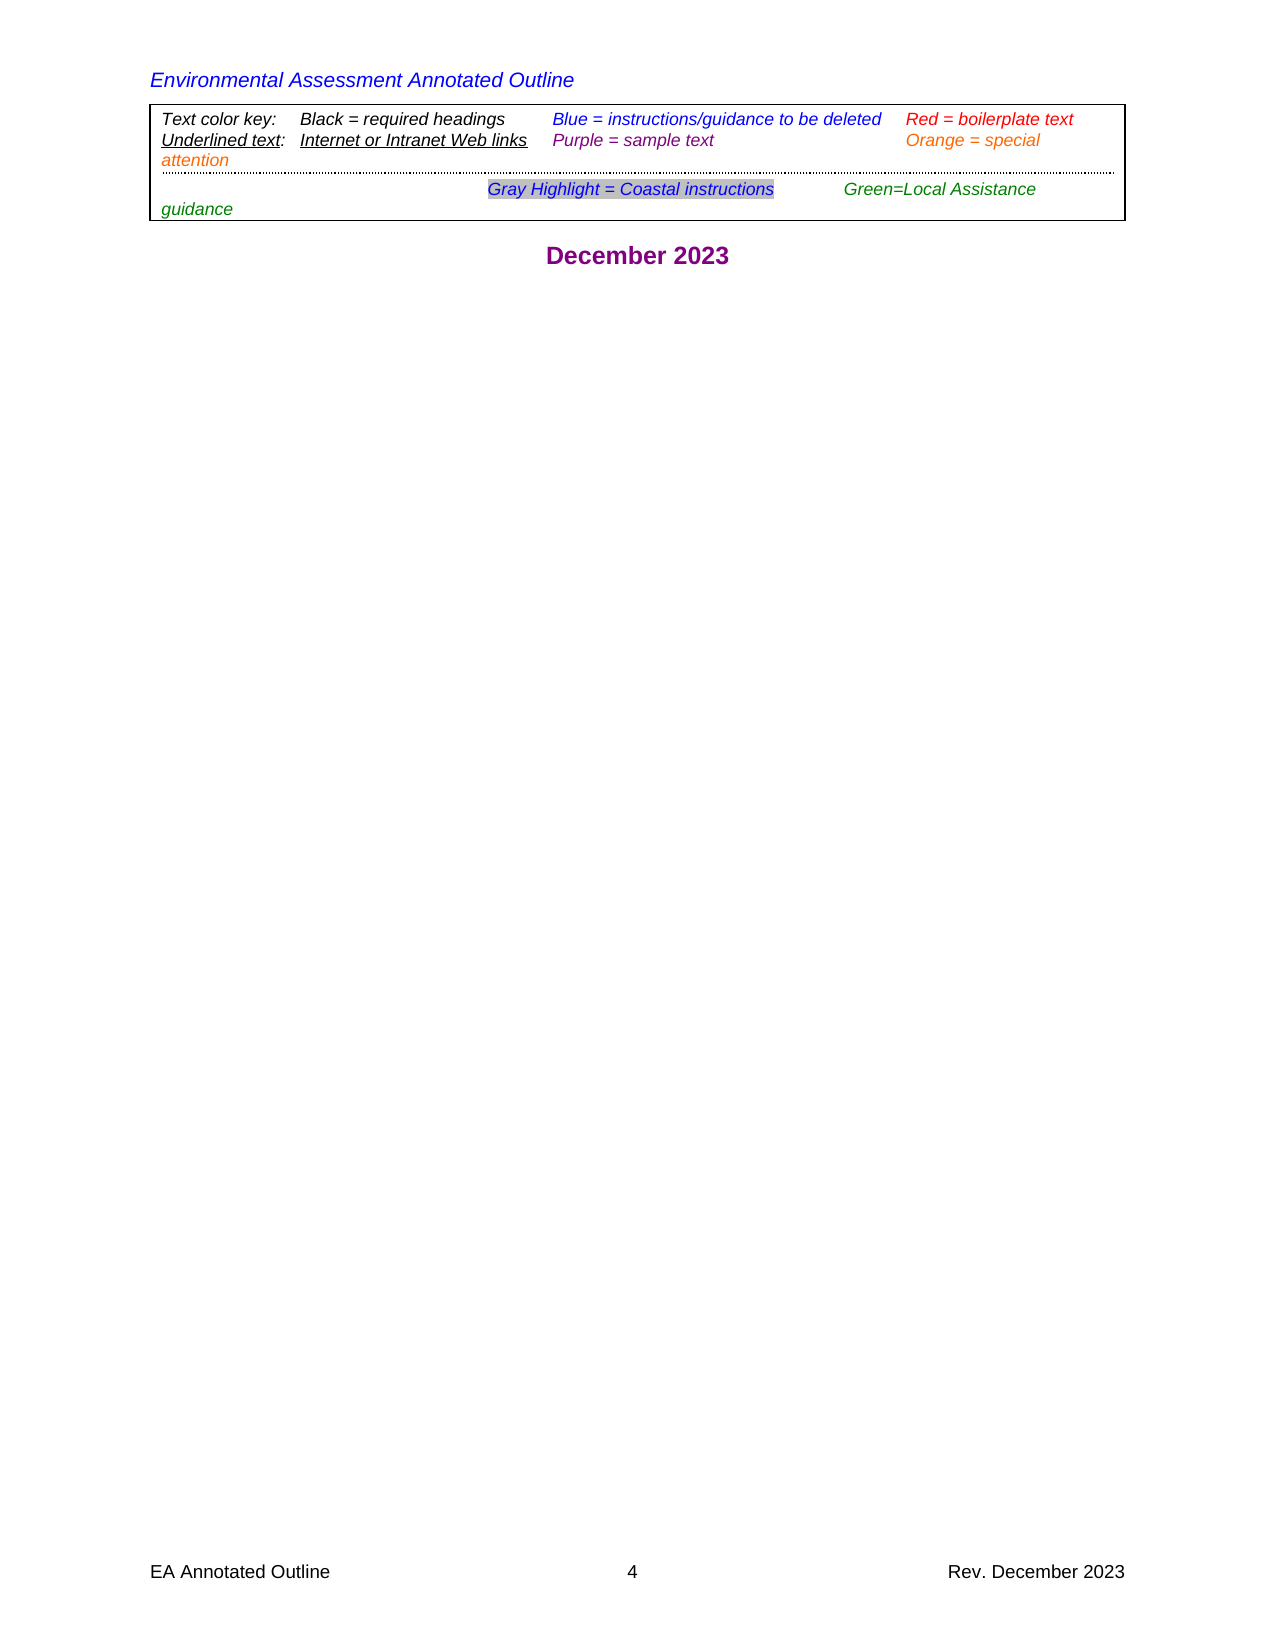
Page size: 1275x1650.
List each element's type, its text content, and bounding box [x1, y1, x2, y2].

text December 2023 [150, 242, 1125, 270]
